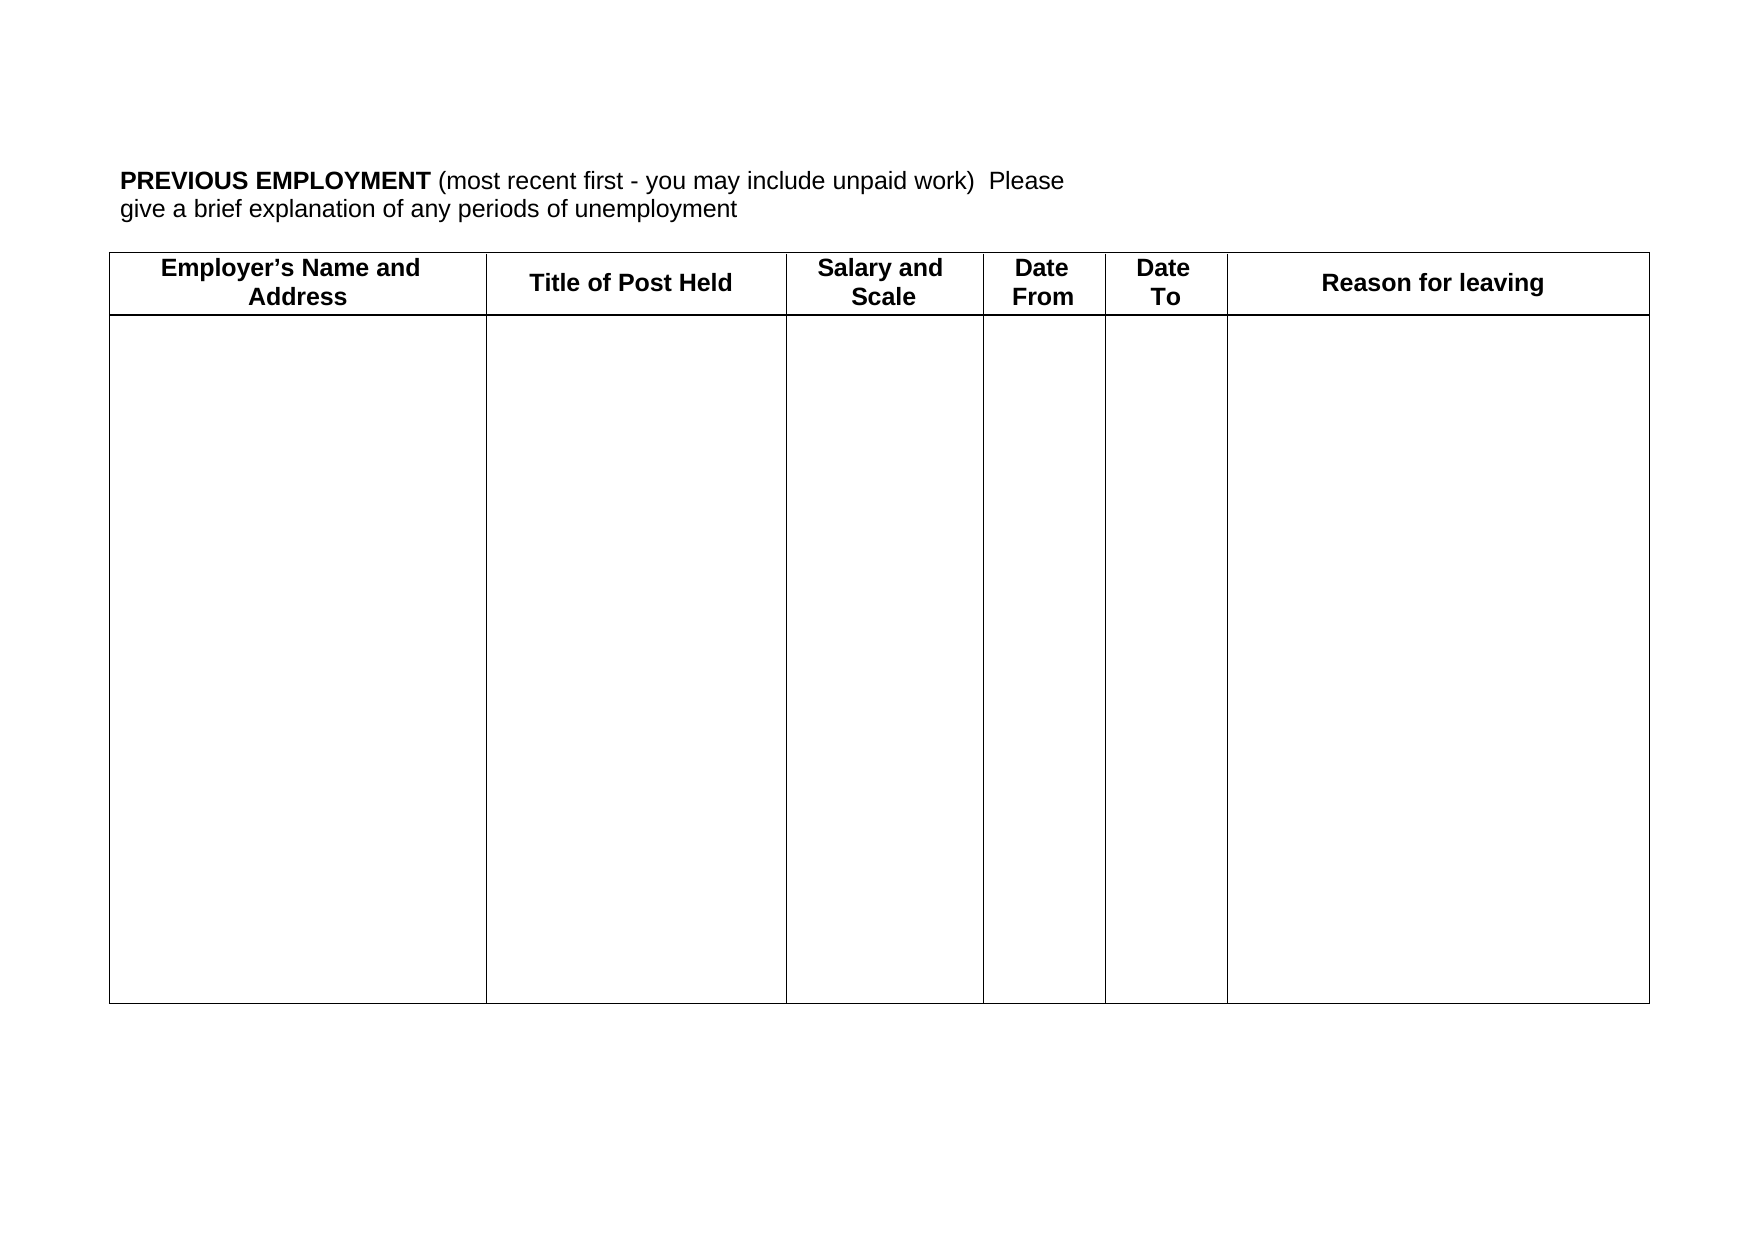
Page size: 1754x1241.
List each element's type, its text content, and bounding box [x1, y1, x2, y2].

table_header Salary and Scale [787, 253, 983, 314]
table_cell [1106, 316, 1227, 1002]
text PREVIOUS EMPLOYMENT (most recent first - you may include unpaid work) Please give a brief explanation of any periods of unemployment [120, 166, 1108, 223]
table_header Date From [984, 253, 1105, 314]
table_header Title of Post Held [487, 253, 786, 314]
table_cell [984, 316, 1105, 1002]
table_header Reason for leaving [1228, 253, 1649, 314]
table_cell [1228, 316, 1649, 1002]
table_cell [110, 316, 486, 1002]
table_header Date To [1106, 253, 1227, 314]
table_cell [787, 316, 983, 1002]
table_header Employer’s Name and Address [110, 253, 486, 314]
table_cell [487, 316, 786, 1002]
